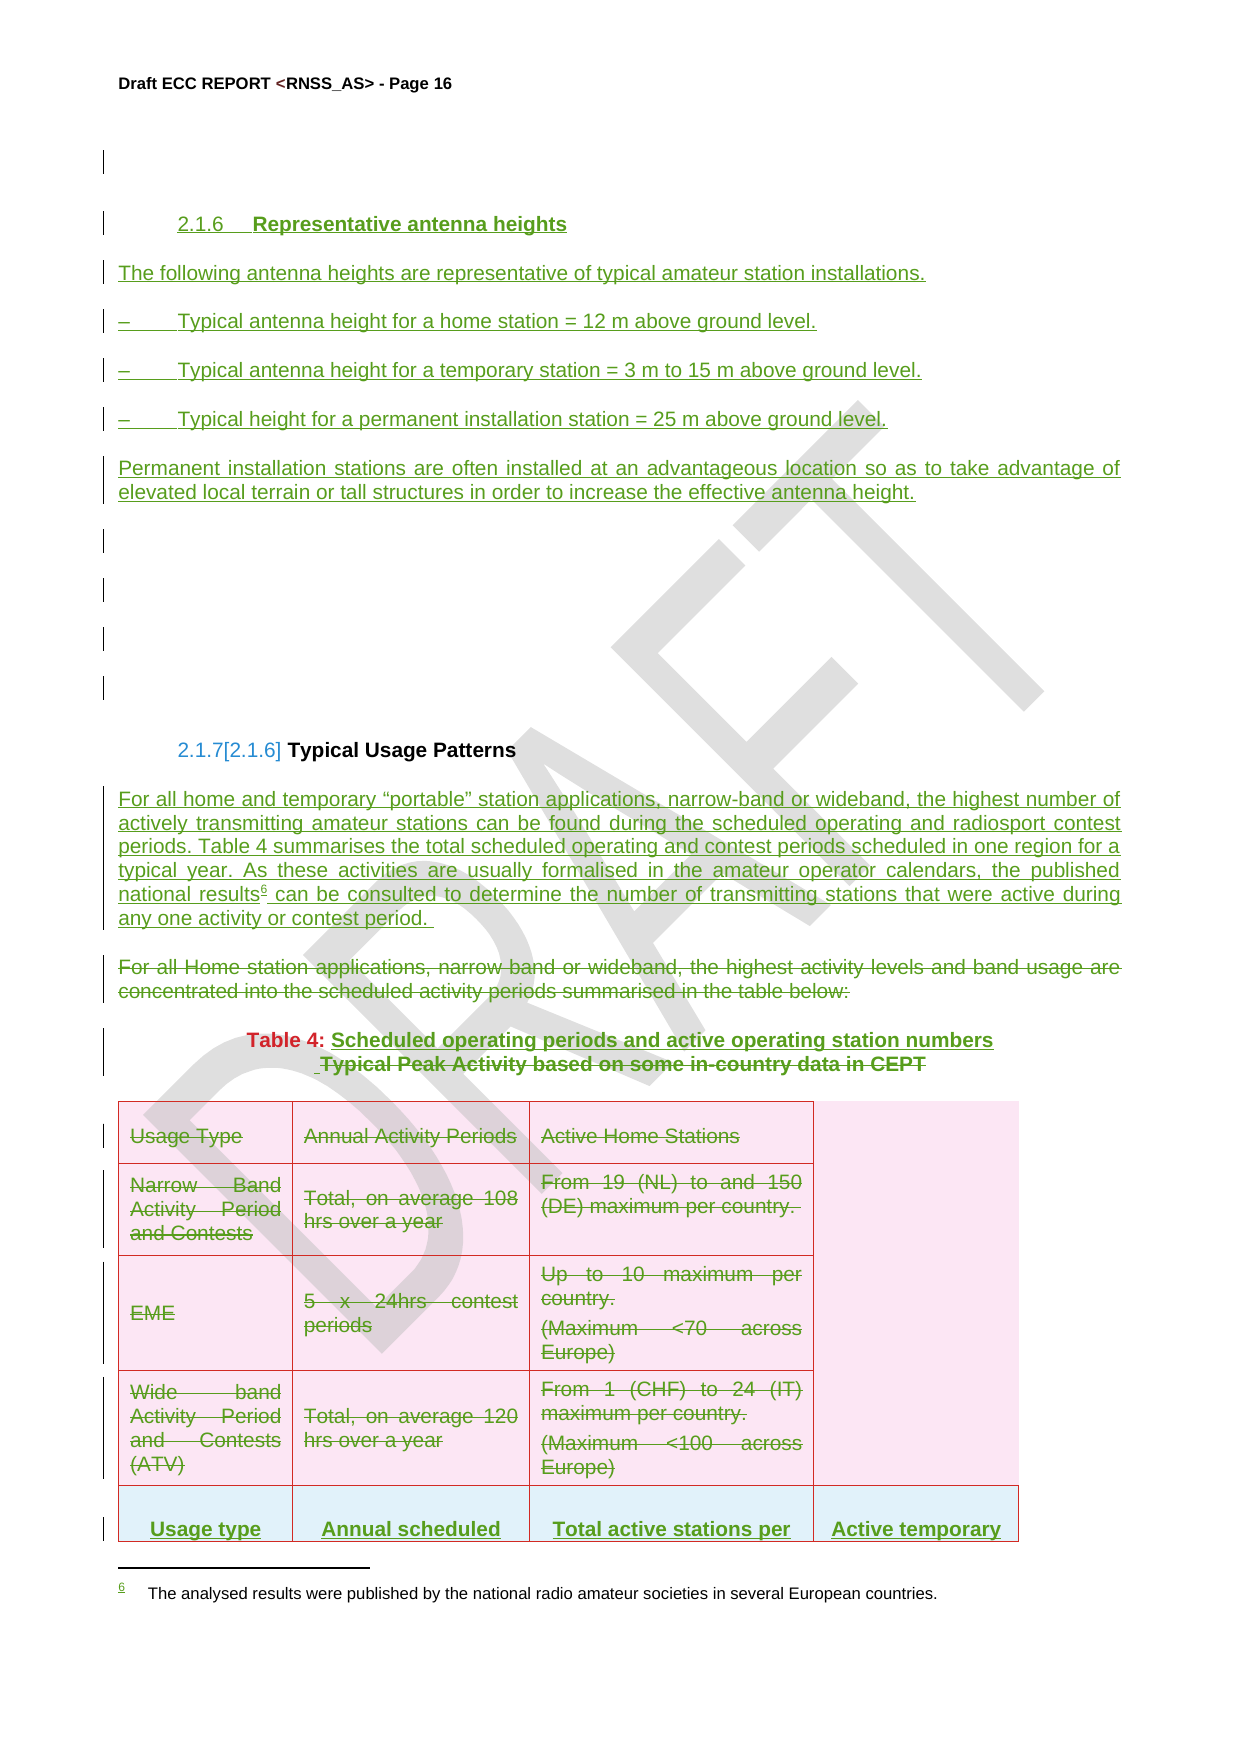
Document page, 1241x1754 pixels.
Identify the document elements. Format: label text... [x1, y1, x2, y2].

text Table 4: [118, 1028, 1122, 1052]
subtitle Typical Usage Patterns [177, 737, 1122, 761]
